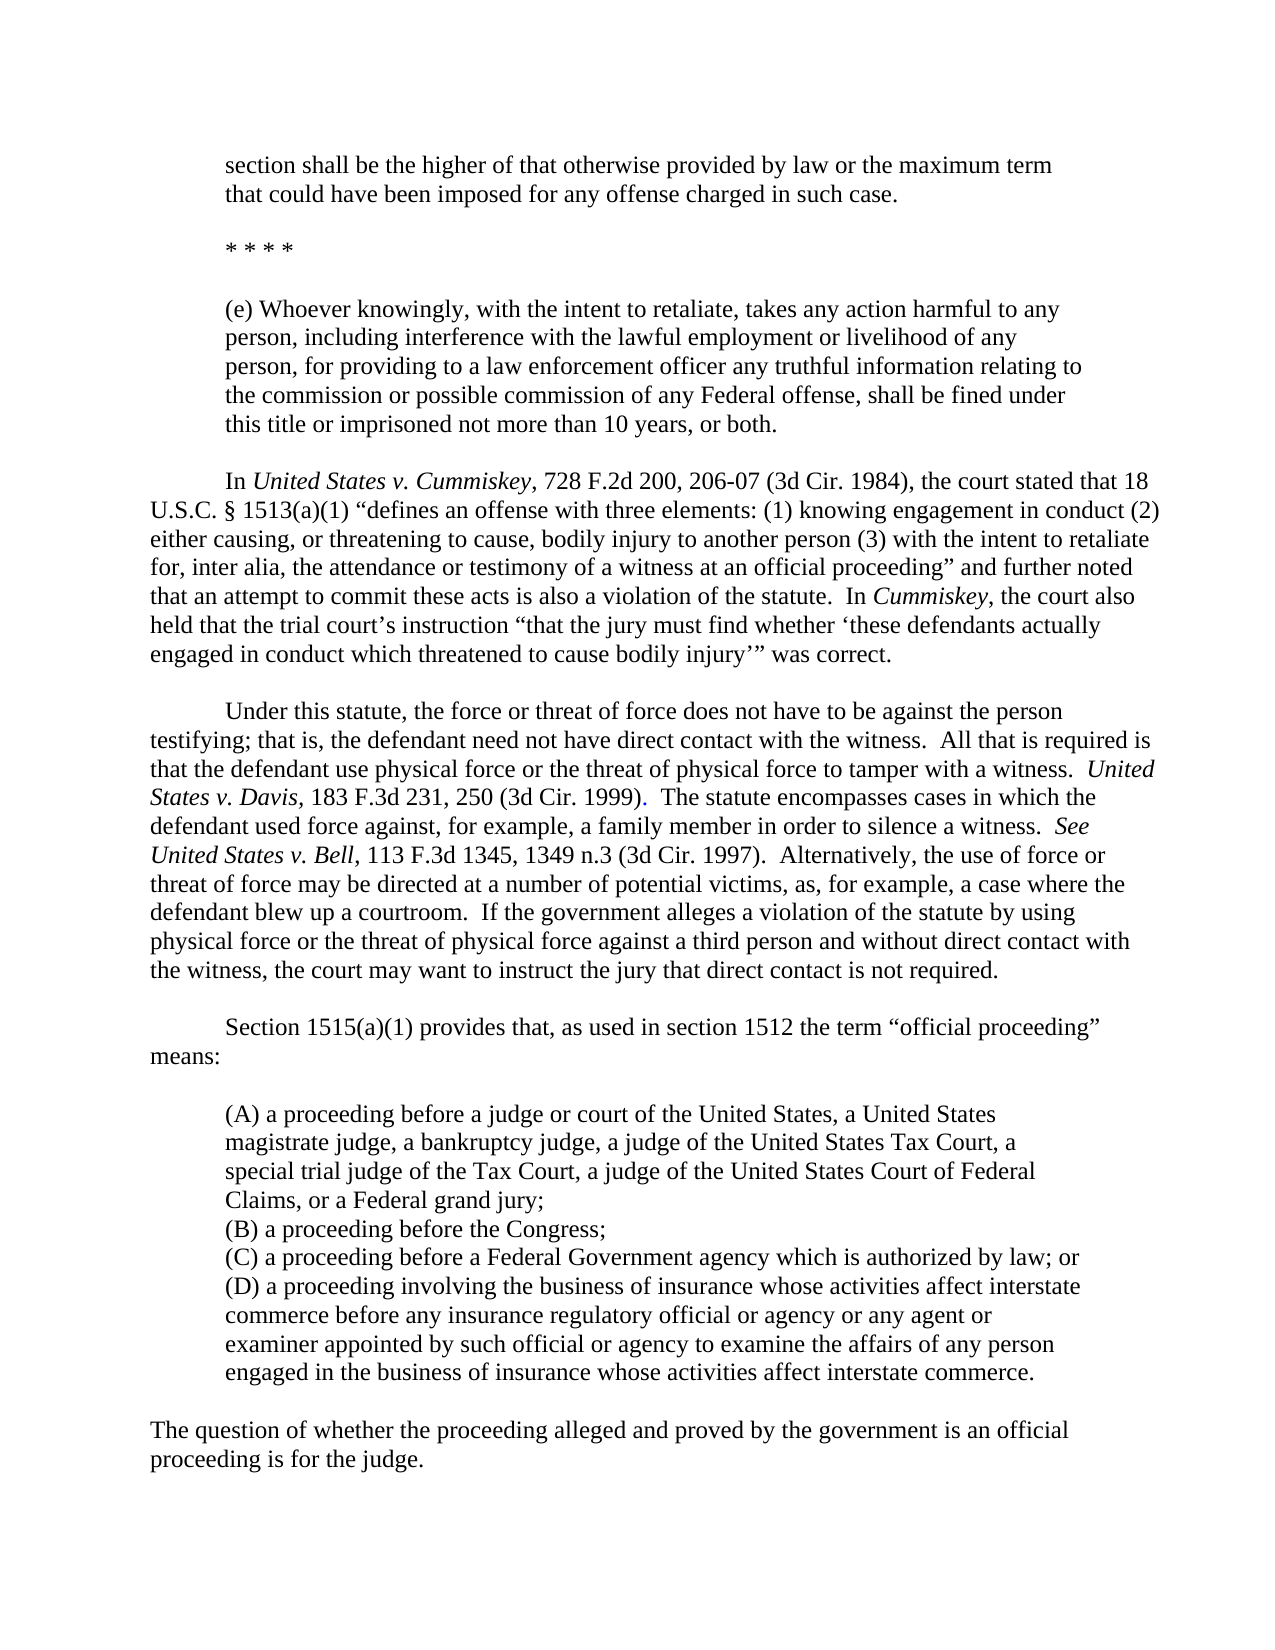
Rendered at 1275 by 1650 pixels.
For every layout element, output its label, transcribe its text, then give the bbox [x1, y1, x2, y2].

text The question of whether the proceeding alleged and proved by the government is an official proceeding is for the judge. [150, 1415, 1162, 1472]
text In United States v. Cummiskey, 728 F.2d 200, 206-07 (3d Cir. 1984), the court stated that 18 U.S.C. § 1513(a)(1) “defines an offense with three elements: (1) knowing engagement in conduct (2) either causing, or threatening to cause, bodily injury to another person (3) with the intent to retaliate for, inter alia, the attendance or testimony of a witness at an official proceeding” and further noted that an attempt to commit these acts is also a violation of the statute. In Cummiskey, the court also held that the trial court’s instruction “that the jury must find whether ‘these defendants actually engaged in conduct which threatened to cause bodily injury’” was correct. [150, 466, 1162, 667]
text (e) Whoever knowingly, with the intent to retaliate, takes any action harmful to any person, including interference with the lawful employment or livelihood of any person, for providing to a law enforcement officer any truthful information relating to the commission or possible commission of any Federal offense, shall be fined under this title or imprisoned not more than 10 years, or both. [225, 294, 1087, 437]
text (A) a proceeding before a judge or court of the United States, a United States magistrate judge, a bankruptcy judge, a judge of the United States Tax Court, a special trial judge of the Tax Court, a judge of the United States Court of Federal Claims, or a Federal grand jury; [225, 1099, 1087, 1214]
text (B) a proceeding before the Congress; [225, 1214, 1087, 1242]
text Section 1515(a)(1) provides that, as used in section 1512 the term “official proceeding” means: [150, 1012, 1162, 1070]
text * * * * [225, 236, 1087, 265]
text (D) a proceeding involving the business of insurance whose activities affect interstate commerce before any insurance regulatory official or agency or any agent or examiner appointed by such official or agency to examine the affairs of any person engaged in the business of insurance whose activities affect interstate commerce. [225, 1271, 1087, 1386]
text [225, 150, 1087, 207]
text (C) a proceeding before a Federal Government agency which is authorized by law; or [225, 1242, 1087, 1271]
text Under this statute, the force or threat of force does not have to be against the person testifying; that is, the defendant need not have direct contact with the witness. All that is required is that the defendant use physical force or the threat of physical force to tamper with a witness. United States v. Davis, 183 F.3d 231, 250 (3d Cir. 1999). The statute encompasses cases in which the defendant used force against, for example, a family member in order to silence a witness. See United States v. Bell, 113 F.3d 1345, 1349 n.3 (3d Cir. 1997). Alternatively, the use of force or threat of force may be directed at a number of potential victims, as, for example, a case where the defendant blew up a courtroom. If the government alleges a violation of the statute by using physical force or the threat of physical force against a third person and without direct contact with the witness, the court may want to instruct the jury that direct contact is not required. [150, 696, 1162, 984]
